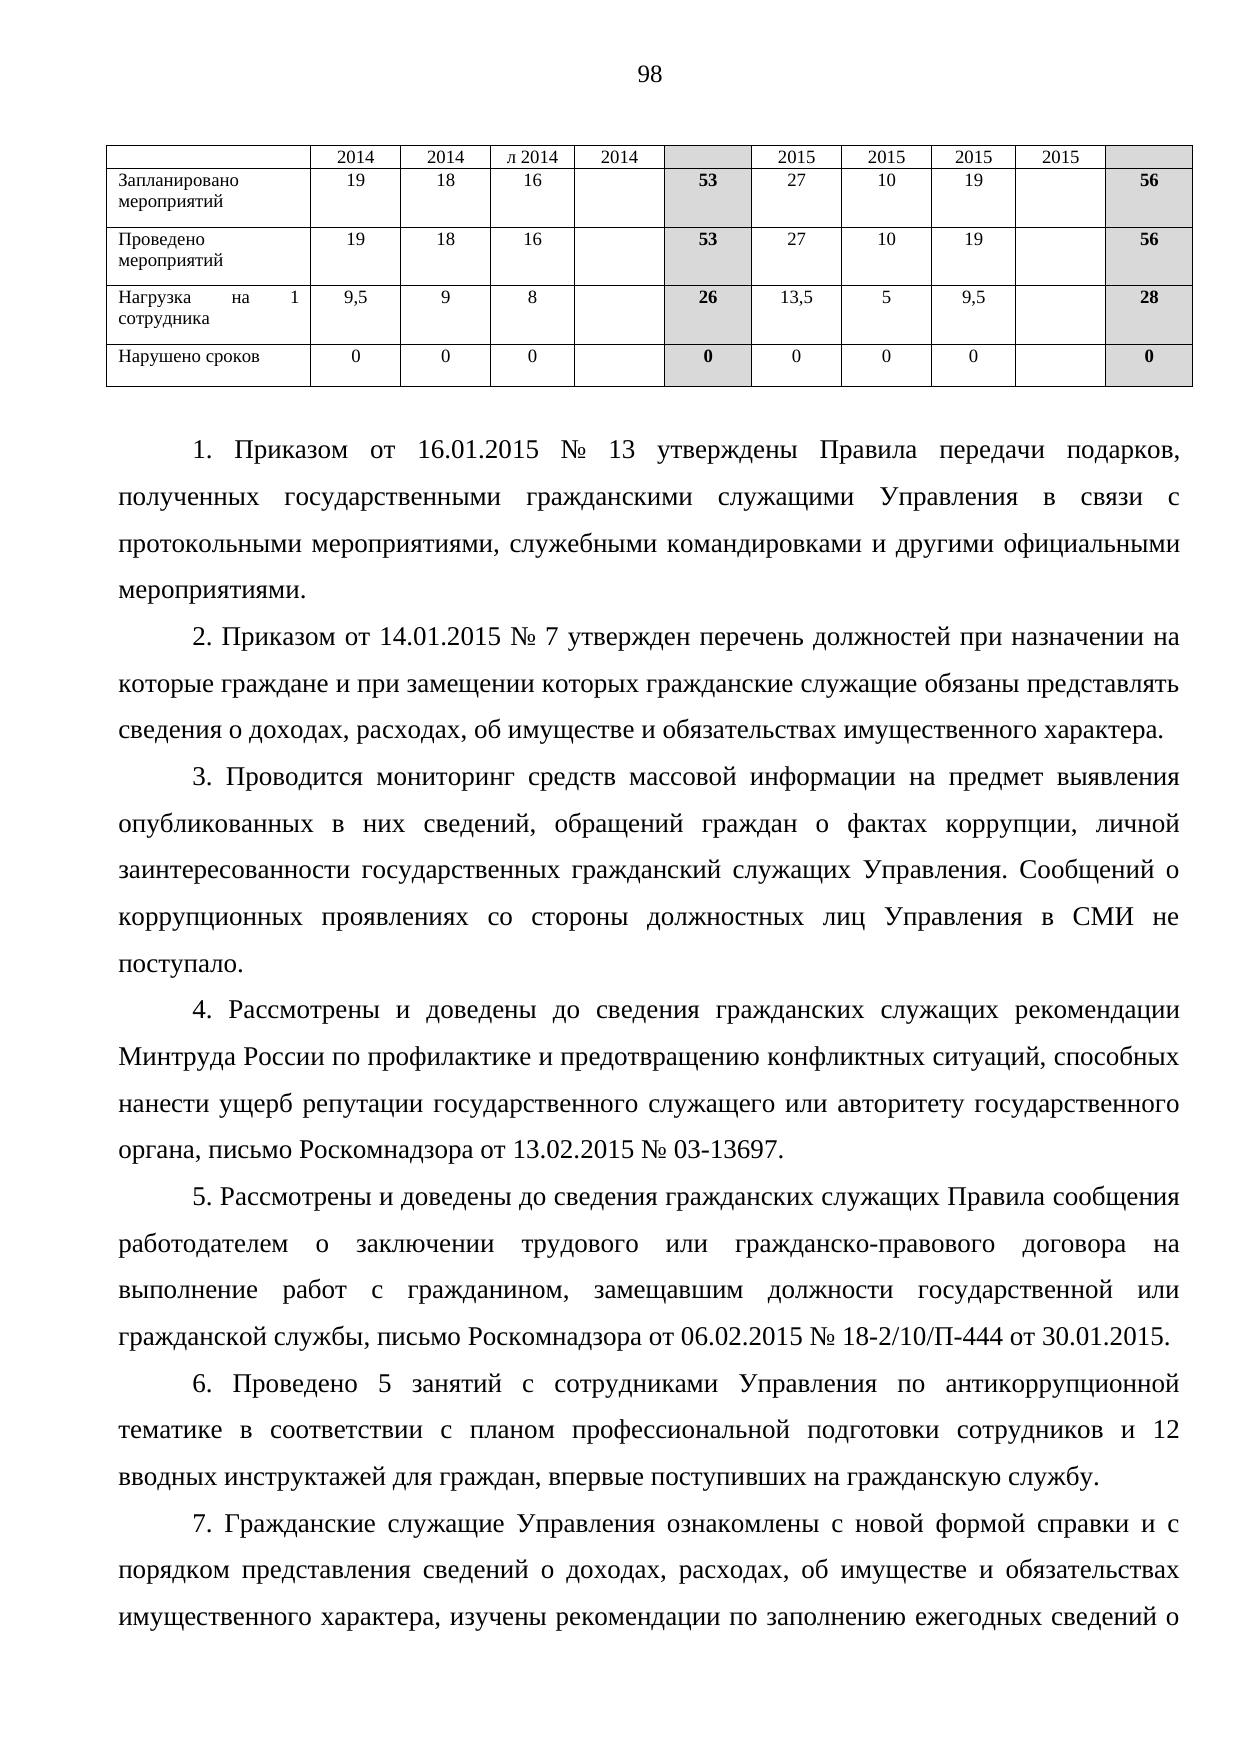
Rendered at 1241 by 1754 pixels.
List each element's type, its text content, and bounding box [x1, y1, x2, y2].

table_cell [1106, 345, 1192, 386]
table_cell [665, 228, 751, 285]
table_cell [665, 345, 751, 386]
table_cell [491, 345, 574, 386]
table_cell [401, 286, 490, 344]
text 1. Приказом от 16.01.2015 № 13 утверждены Правила передачи подарков, полученных государственными гражданскими служащими Управления в связи с протокольными мероприятиями, служебными командировками и другими официальными мероприятиями. [118, 433, 1181, 605]
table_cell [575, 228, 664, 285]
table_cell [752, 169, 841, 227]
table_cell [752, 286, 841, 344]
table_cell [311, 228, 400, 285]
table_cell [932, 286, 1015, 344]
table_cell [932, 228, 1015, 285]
text 2. Приказом от 14.01.2015 № 7 утвержден перечень должностей при назначении на которые граждане и при замещении которых гражданские служащие обязаны представлять сведения о доходах, расходах, об имуществе и обязательствах имущественного характера. [118, 620, 1181, 745]
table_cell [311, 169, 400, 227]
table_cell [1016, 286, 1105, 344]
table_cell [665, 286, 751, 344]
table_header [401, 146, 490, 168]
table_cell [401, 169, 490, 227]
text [118, 1507, 1181, 1631]
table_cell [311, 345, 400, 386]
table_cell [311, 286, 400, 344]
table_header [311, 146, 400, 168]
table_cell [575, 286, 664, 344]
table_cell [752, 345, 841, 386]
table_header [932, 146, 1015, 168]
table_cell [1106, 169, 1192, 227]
text 3. Проводится мониторинг средств массовой информации на предмет выявления опубликованных в них сведений, обращений граждан о фактах коррупции, личной заинтересованности государственных гражданский служащих Управления. Сообщений о коррупционных проявлениях со стороны должностных лиц Управления в СМИ не поступало. [118, 760, 1181, 978]
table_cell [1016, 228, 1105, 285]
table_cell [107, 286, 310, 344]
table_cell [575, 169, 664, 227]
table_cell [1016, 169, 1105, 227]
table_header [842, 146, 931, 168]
text 4. Рассмотрены и доведены до сведения гражданских служащих рекомендации Минтруда России по профилактике и предотвращению конфликтных ситуаций, способных нанести ущерб репутации государственного служащего или авторитету государственного органа, письмо Роскомнадзора от 13.02.2015 № 03-13697. [118, 993, 1181, 1165]
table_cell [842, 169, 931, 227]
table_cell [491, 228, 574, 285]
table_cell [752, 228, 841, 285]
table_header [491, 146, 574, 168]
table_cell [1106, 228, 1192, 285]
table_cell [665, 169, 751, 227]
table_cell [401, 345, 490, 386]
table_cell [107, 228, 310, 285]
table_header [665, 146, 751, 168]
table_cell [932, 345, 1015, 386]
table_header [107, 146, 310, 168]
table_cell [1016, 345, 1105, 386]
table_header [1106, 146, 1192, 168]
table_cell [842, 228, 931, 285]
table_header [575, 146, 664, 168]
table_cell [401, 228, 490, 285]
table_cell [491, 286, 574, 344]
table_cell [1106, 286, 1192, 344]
text 5. Рассмотрены и доведены до сведения гражданских служащих Правила сообщения работодателем о заключении трудового или гражданско-правового договора на выполнение работ с гражданином, замещавшим должности государственной или гражданской службы, письмо Роскомнадзора от 06.02.2015 № 18-2/10/П-444 от 30.01.2015. [118, 1180, 1181, 1351]
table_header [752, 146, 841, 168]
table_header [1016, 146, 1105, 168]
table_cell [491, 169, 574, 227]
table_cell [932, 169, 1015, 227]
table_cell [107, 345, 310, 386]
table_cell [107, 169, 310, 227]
text 6. Проведено 5 занятий с сотрудниками Управления по антикоррупционной тематике в соответствии с планом профессиональной подготовки сотрудников и 12 вводных инструктажей для граждан, впервые поступивших на гражданскую службу. [118, 1367, 1181, 1491]
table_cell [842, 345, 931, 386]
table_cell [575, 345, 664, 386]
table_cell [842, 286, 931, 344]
